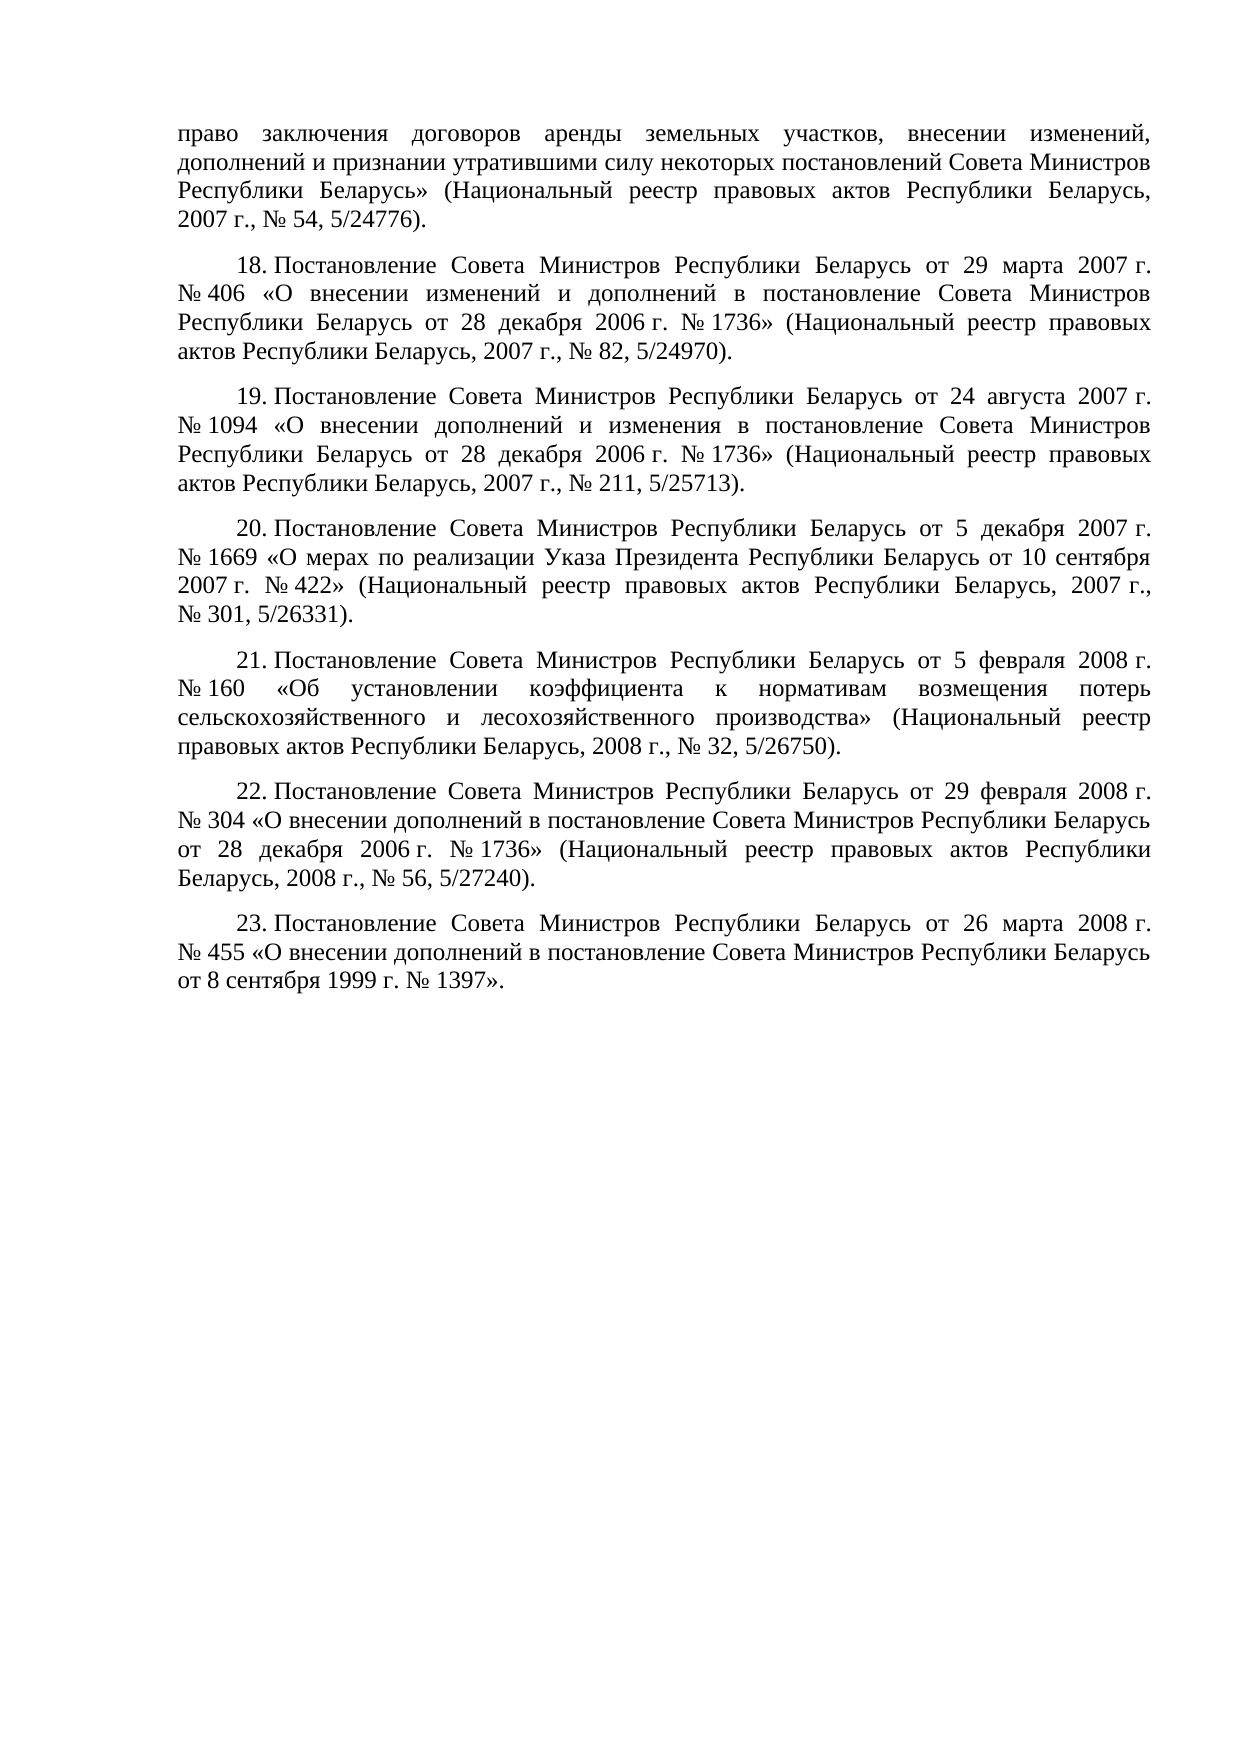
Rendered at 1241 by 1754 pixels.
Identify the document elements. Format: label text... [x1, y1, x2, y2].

text 18. Постановление Совета Министров Республики Беларусь от 29 марта 2007 г. № 406 «О внесении изменений и дополнений в постановление Совета Министров Республики Беларусь от 28 декабря 2006 г. № 1736» (Национальный реестр правовых актов Республики Беларусь, 2007 г., № 82, 5/24970). [177, 250, 1152, 365]
text 23. Постановление Совета Министров Республики Беларусь от 26 марта 2008 г. № 455 «О внесении дополнений в постановление Совета Министров Республики Беларусь от 8 сентября 1999 г. № 1397». [177, 908, 1152, 994]
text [177, 118, 1152, 233]
text 21. Постановление Совета Министров Республики Беларусь от 5 февраля 2008 г. № 160 «Об установлении коэффициента к нормативам возмещения потерь сельскохозяйственного и лесохозяйственного производства» (Национальный реестр правовых актов Республики Беларусь, 2008 г., № 32, 5/26750). [177, 645, 1152, 760]
text 19. Постановление Совета Министров Республики Беларусь от 24 августа 2007 г. № 1094 «О внесении дополнений и изменения в постановление Совета Министров Республики Беларусь от 28 декабря 2006 г. № 1736» (Национальный реестр правовых актов Республики Беларусь, 2007 г., № 211, 5/25713). [177, 381, 1152, 496]
text 20. Постановление Совета Министров Республики Беларусь от 5 декабря 2007 г. № 1669 «О мерах по реализации Указа Президента Республики Беларусь от 10 сентября 2007 г. № 422» (Национальный реестр правовых актов Республики Беларусь, 2007 г., № 301, 5/26331). [177, 513, 1152, 628]
text 22. Постановление Совета Министров Республики Беларусь от 29 февраля 2008 г. № 304 «О внесении дополнений в постановление Совета Министров Республики Беларусь от 28 декабря 2006 г. № 1736» (Национальный реестр правовых актов Республики Беларусь, 2008 г., № 56, 5/27240). [177, 776, 1152, 891]
